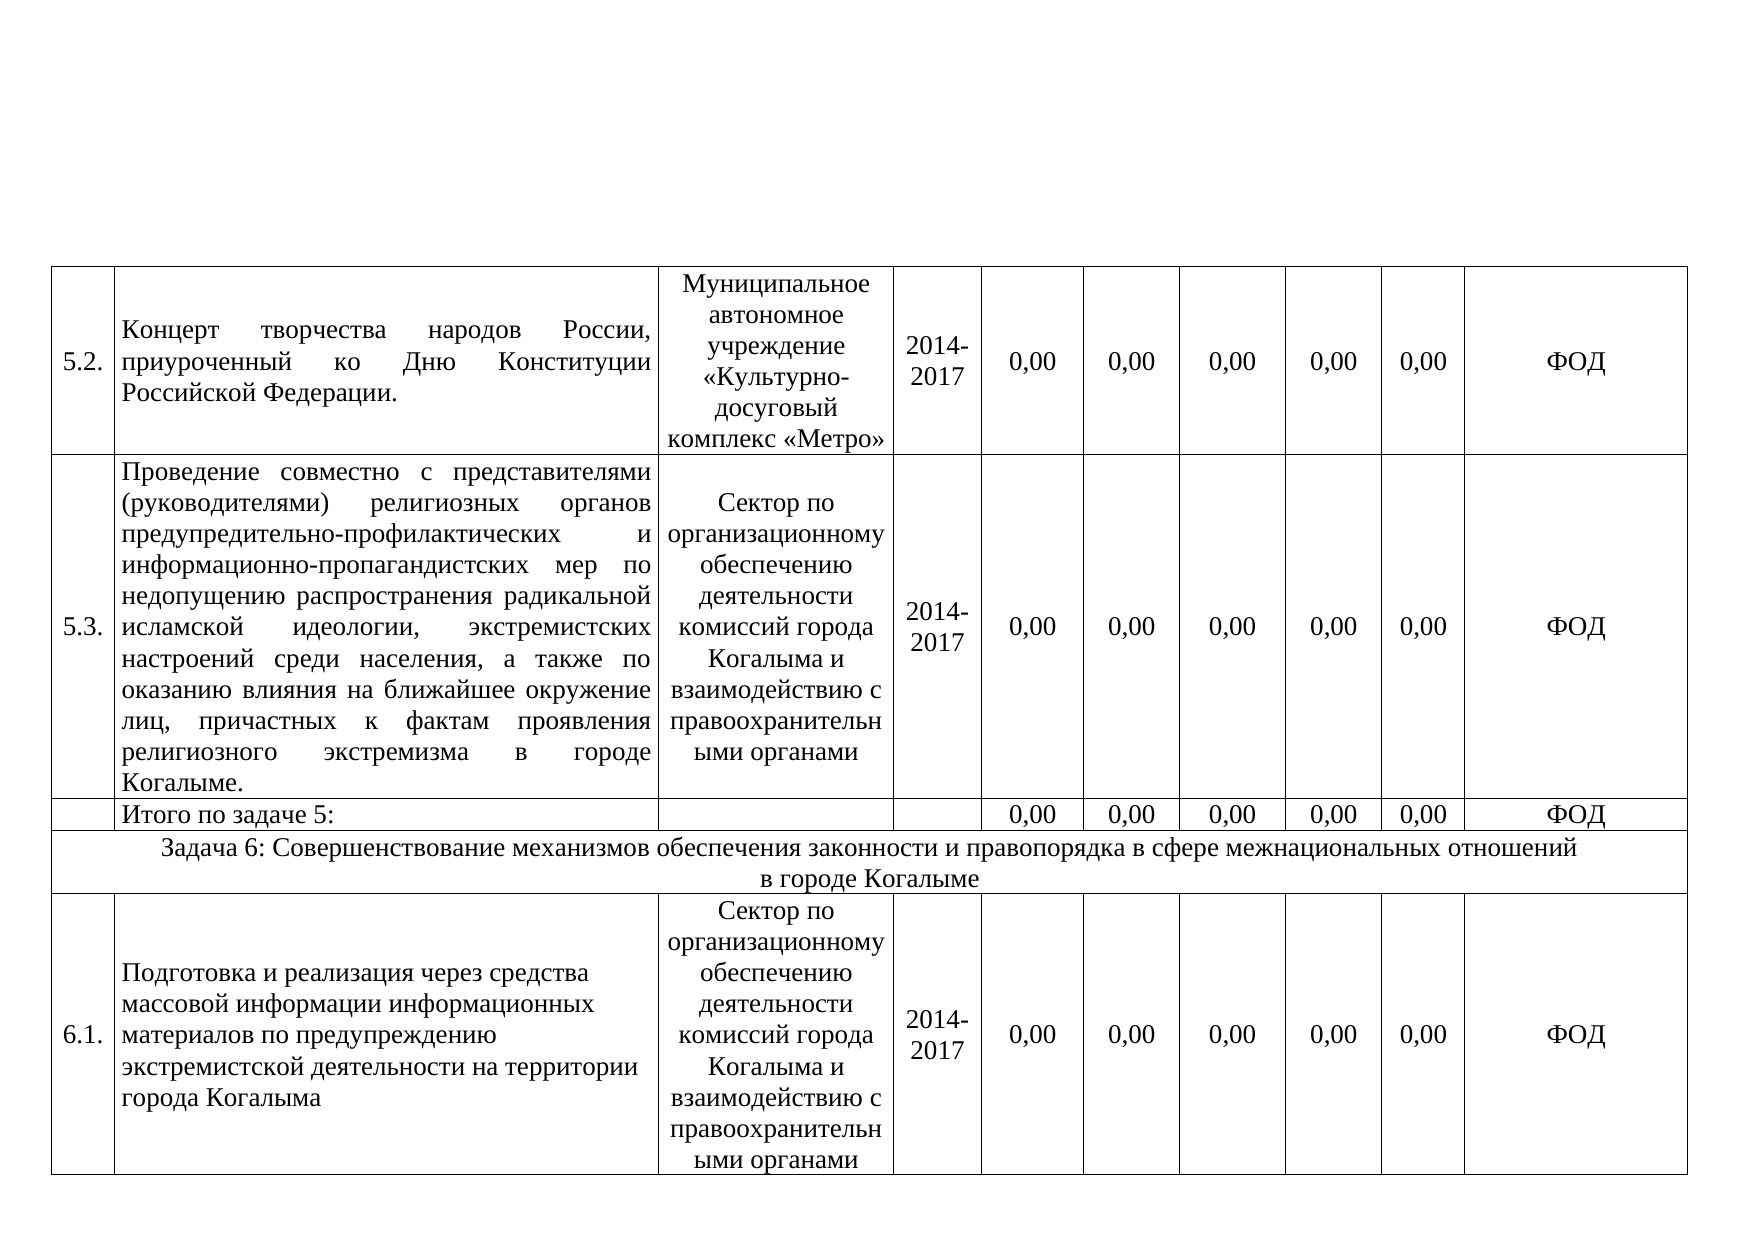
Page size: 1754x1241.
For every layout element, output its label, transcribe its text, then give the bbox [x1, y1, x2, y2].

table_header Муниципальное автономное учреждение «Культурно-досуговый комплекс «Метро» [659, 267, 893, 454]
table_cell 0,00 [1180, 455, 1285, 797]
table_cell 0,00 [1382, 894, 1464, 1174]
table_header Концерт творчества народов России, приуроченный ко Дню Конституции Российской Федерации. [115, 267, 658, 454]
table_cell 5.3. [52, 455, 114, 797]
table_header 0,00 [1286, 267, 1381, 454]
table_header 0,00 [1180, 267, 1285, 454]
table_cell 0,00 [1084, 455, 1179, 797]
table_header 2014-2017 [894, 267, 981, 454]
table_cell ФОД [1465, 894, 1687, 1174]
table_cell 0,00 [1180, 894, 1285, 1174]
table_cell 0,00 [1084, 894, 1179, 1174]
table_cell 0,00 [982, 455, 1083, 797]
table_cell 0,00 [982, 799, 1083, 829]
table_header 0,00 [1084, 267, 1179, 454]
table_cell 6.1. [52, 894, 114, 1174]
table_cell 0,00 [1382, 799, 1464, 829]
table_header 5.2. [52, 267, 114, 454]
table_cell [52, 799, 114, 829]
table_cell 2014-2017 [894, 894, 981, 1174]
table_cell 0,00 [1286, 455, 1381, 797]
table_cell [894, 799, 981, 829]
table_cell Задача 6: Совершенствование механизмов обеспечения законности и правопорядка в сфере межнациональных отношений в городе Когалыме [52, 831, 1687, 893]
table_header 0,00 [1382, 267, 1464, 454]
table_header 0,00 [982, 267, 1083, 454]
table_header ФОД [1465, 267, 1687, 454]
table_cell 0,00 [1084, 799, 1179, 829]
table_cell 0,00 [1286, 799, 1381, 829]
table_cell 0,00 [982, 894, 1083, 1174]
table_cell Сектор по организационному обеспечению деятельности комиссий города Когалыма и взаимодействию с правоохранительными органами [659, 455, 893, 797]
table_cell 2014-2017 [894, 455, 981, 797]
table_cell [659, 799, 893, 829]
table_cell Итого по задаче 5: [115, 799, 658, 829]
table_cell 0,00 [1382, 455, 1464, 797]
table_cell 0,00 [1286, 894, 1381, 1174]
table_cell Сектор по организационному обеспечению деятельности комиссий города Когалыма и взаимодействию с правоохранительными органами [659, 894, 893, 1174]
table_cell ФОД [1465, 799, 1687, 829]
table_cell ФОД [1465, 455, 1687, 797]
table_cell 0,00 [1180, 799, 1285, 829]
table_cell Проведение совместно с представителями (руководителями) религиозных органов предупредительно-профилактических и информационно-пропагандистских мер по недопущению распространения радикальной исламской идеологии, экстремистских настроений среди населения, а также по оказанию влияния на ближайшее окружение лиц, причастных к фактам проявления религиозного экстремизма в городе Когалыме. [115, 455, 658, 797]
table_cell Подготовка и реализация через средства массовой информации информационных материалов по предупреждению экстремистской деятельности на территории города Когалыма [115, 894, 658, 1174]
